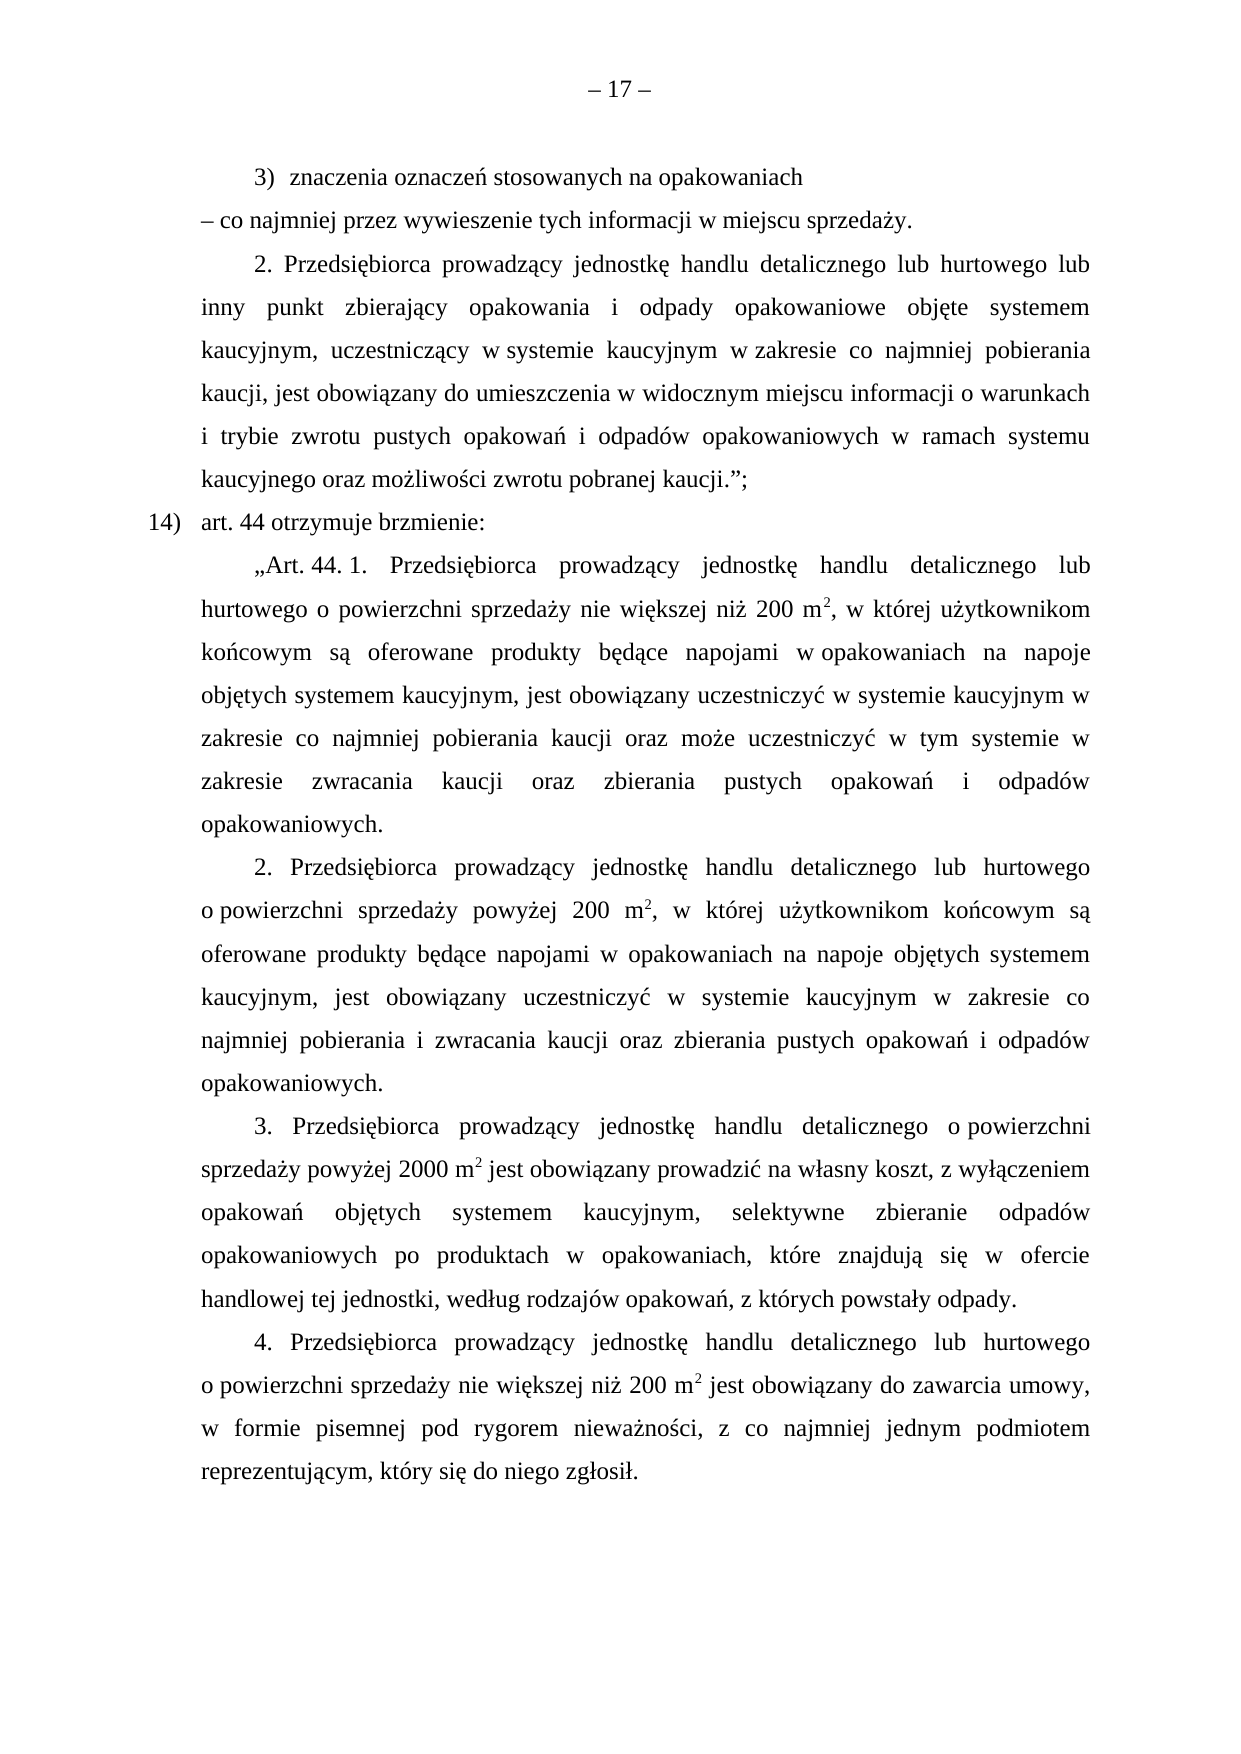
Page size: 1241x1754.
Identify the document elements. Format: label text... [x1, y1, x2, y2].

text 3. Przedsiębiorca prowadzący jednostkę handlu detalicznego o powierzchni sprzedaży powyżej 2000 m2 jest obowiązany prowadzić na własny koszt, z wyłączeniem opakowań objętych systemem kaucyjnym, selektywne zbieranie odpadów opakowaniowych po produktach w opakowaniach, które znajdują się w ofercie handlowej tej jednostki, według rodzajów opakowań, z których powstały odpady. [201, 1111, 1091, 1312]
text – co najmniej przez wywieszenie tych informacji w miejscu sprzedaży. [201, 206, 1091, 234]
text 14) art. 44 otrzymuje brzmienie: [148, 507, 1091, 536]
text 2. Przedsiębiorca prowadzący jednostkę handlu detalicznego lub hurtowego lub inny punkt zbierający opakowania i odpady opakowaniowe objęte systemem kaucyjnym, uczestniczący w systemie kaucyjnym w zakresie co najmniej pobierania kaucji, jest obowiązany do umieszczenia w widocznym miejscu informacji o warunkach i trybie zwrotu pustych opakowań i odpadów opakowaniowych w ramach systemu kaucyjnego oraz możliwości zwrotu pobranej kaucji.”; [201, 249, 1091, 493]
text „Art. 44. 1. Przedsiębiorca prowadzący jednostkę handlu detalicznego lub hurtowego o powierzchni sprzedaży nie większej niż 200 m2, w której użytkownikom końcowym są oferowane produkty będące napojami w opakowaniach na napoje objętych systemem kaucyjnym, jest obowiązany uczestniczyć w systemie kaucyjnym w zakresie co najmniej pobierania kaucji oraz może uczestniczyć w tym systemie w zakresie zwracania kaucji oraz zbierania pustych opakowań i odpadów opakowaniowych. [201, 551, 1091, 838]
text 4. Przedsiębiorca prowadzący jednostkę handlu detalicznego lub hurtowego o powierzchni sprzedaży nie większej niż 200 m2 jest obowiązany do zawarcia umowy, w formie pisemnej pod rygorem nieważności, z co najmniej jednym podmiotem reprezentującym, który się do niego zgłosił. [201, 1327, 1091, 1485]
text 3) znaczenia oznaczeń stosowanych na opakowaniach [254, 162, 1091, 191]
text 2. Przedsiębiorca prowadzący jednostkę handlu detalicznego lub hurtowego o powierzchni sprzedaży powyżej 200 m2, w której użytkownikom końcowym są oferowane produkty będące napojami w opakowaniach na napoje objętych systemem kaucyjnym, jest obowiązany uczestniczyć w systemie kaucyjnym w zakresie co najmniej pobierania i zwracania kaucji oraz zbierania pustych opakowań i odpadów opakowaniowych. [201, 852, 1091, 1097]
